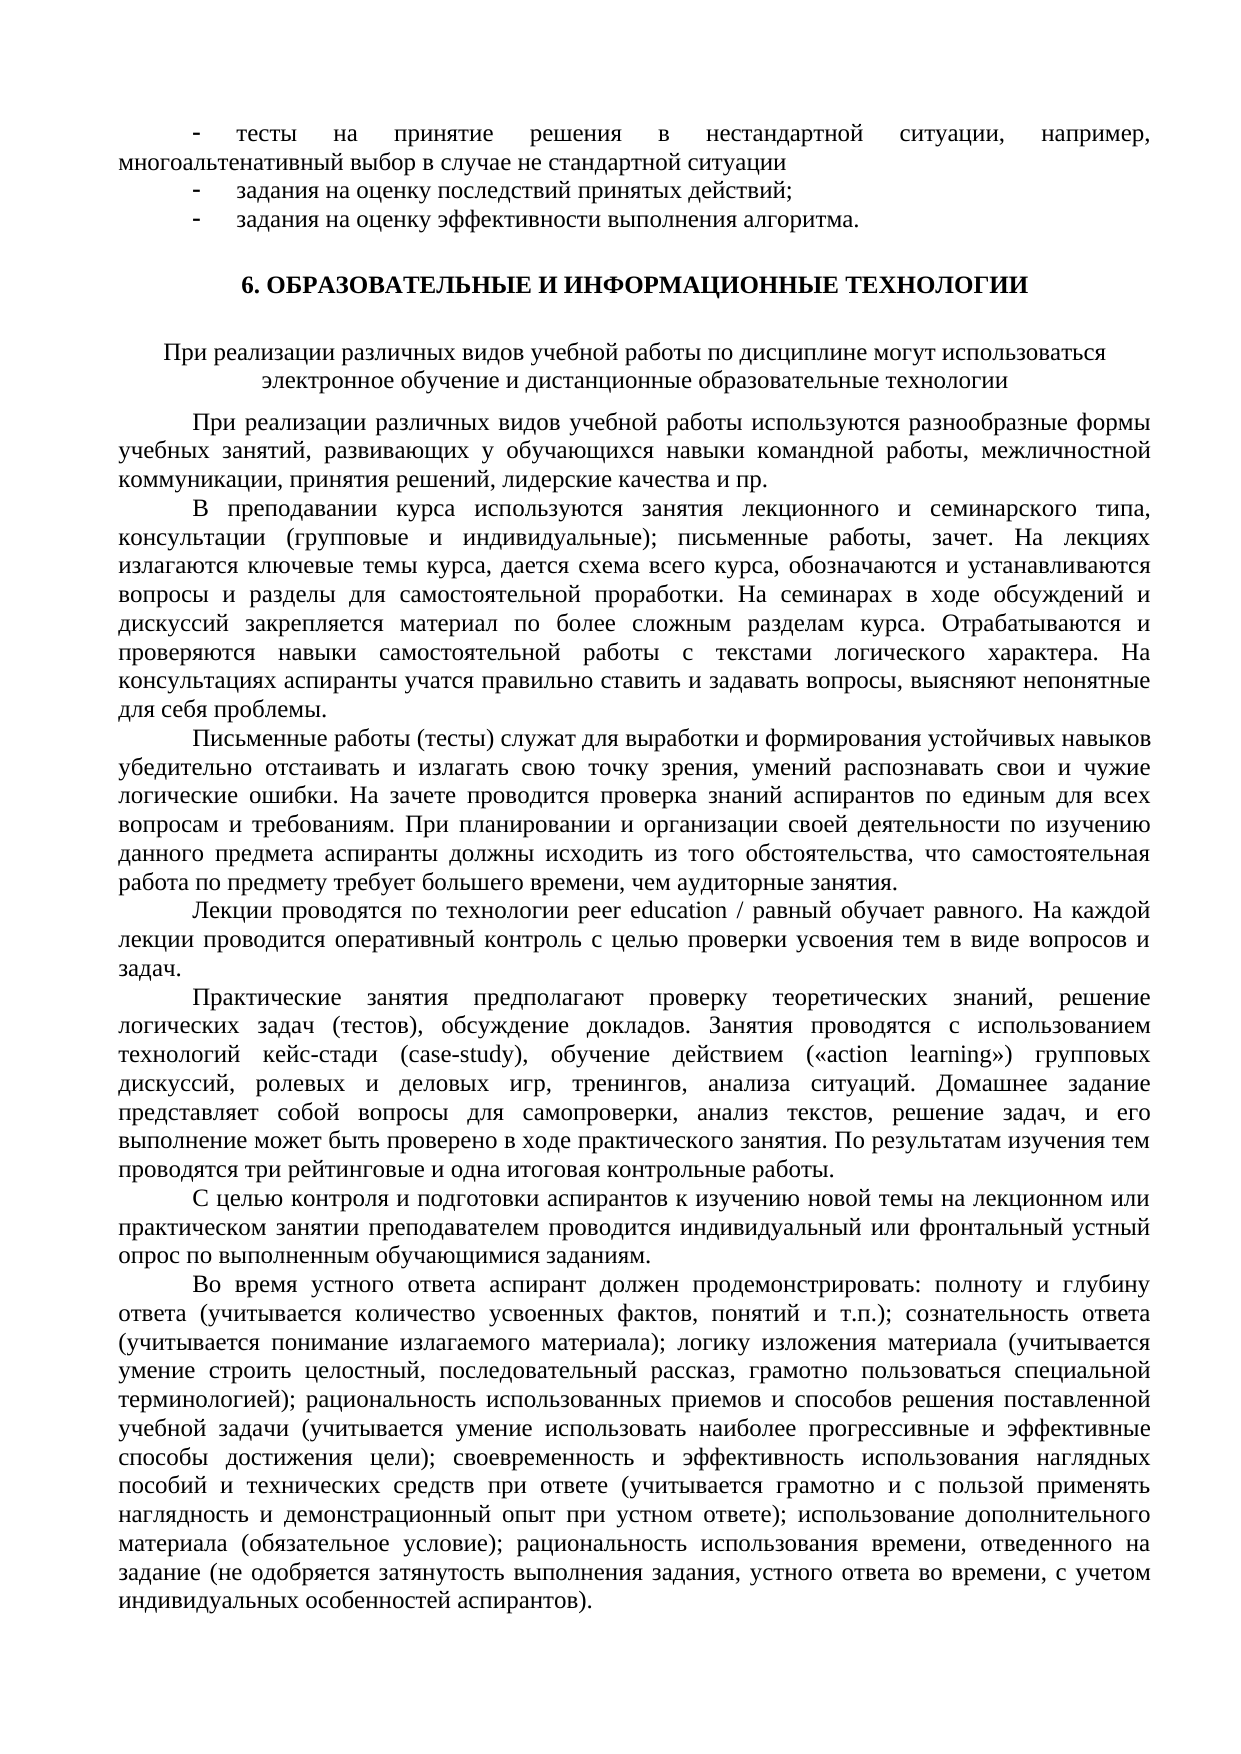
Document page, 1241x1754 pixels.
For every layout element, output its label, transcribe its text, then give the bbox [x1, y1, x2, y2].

text В преподавании курса используются занятия лекционного и семинарского типа, консультации (групповые и индивидуальные); письменные работы, зачет. На лекциях излагаются ключевые темы курса, дается схема всего курса, обозначаются и устанавливаются вопросы и разделы для самостоятельной проработки. На семинарах в ходе обсуждений и дискуссий закрепляется материал по более сложным разделам курса. Отрабатываются и проверяются навыки самостоятельной работы с текстами логического характера. На консультациях аспиранты учатся правильно ставить и задавать вопросы, выясняют непонятные для себя проблемы. [118, 493, 1152, 723]
text С целью контроля и подготовки аспирантов к изучению новой темы на лекционном или практическом занятии преподавателем проводится индивидуальный или фронтальный устный опрос по выполненным обучающимися заданиям. [118, 1183, 1152, 1269]
text 6. ОБРАЗОВАТЕЛЬНЫЕ И ИНФОРМАЦИОННЫЕ ТЕХНОЛОГИИ [118, 271, 1152, 299]
text При реализации различных видов учебной работы используются разнообразные формы учебных занятий, развивающих у обучающихся навыки командной работы, межличностной коммуникации, принятия решений, лидерские качества и пр. [118, 407, 1152, 493]
text Практические занятия предполагают проверку теоретических знаний, решение логических задач (тестов), обсуждение докладов. Занятия проводятся с использованием технологий кейс-стади (case-study), обучение действием («аction learning») групповых дискуссий, ролевых и деловых игр, тренингов, анализа ситуаций. Домашнее задание представляет собой вопросы для самопроверки, анализ текстов, решение задач, и его выполнение может быть проверено в ходе практического занятия. По результатам изучения тем проводятся три рейтинговые и одна итоговая контрольные работы. [118, 982, 1152, 1183]
text При реализации различных видов учебной работы по дисциплине могут использоваться электронное обучение и дистанционные образовательные технологии [118, 337, 1152, 394]
list задания на оценку последствий принятых действий; [118, 176, 1152, 204]
text Лекции проводятся по технологии peer education / равный обучает равного. На каждой лекции проводится оперативный контроль с целью проверки усвоения тем в виде вопросов и задач. [118, 896, 1152, 982]
text Письменные работы (тесты) служат для выработки и формирования устойчивых навыков убедительно отстаивать и излагать свою точку зрения, умений распознавать свои и чужие логические ошибки. На зачете проводится проверка знаний аспирантов по единым для всех вопросам и требованиям. При планировании и организации своей деятельности по изучению данного предмета аспиранты должны исходить из того обстоятельства, что самостоятельная работа по предмету требует большего времени, чем аудиторные занятия. [118, 723, 1152, 896]
text Во время устного ответа аспирант должен продемонстрировать: полноту и глубину ответа (учитывается количество усвоенных фактов, понятий и т.п.); сознательность ответа (учитывается понимание излагаемого материала); логику изложения материала (учитывается умение строить целостный, последовательный рассказ, грамотно пользоваться специальной терминологией); рациональность использованных приемов и способов решения поставленной учебной задачи (учитывается умение использовать наиболее прогрессивные и эффективные способы достижения цели); своевременность и эффективность использования наглядных пособий и технических средств при ответе (учитывается грамотно и с пользой применять наглядность и демонстрационный опыт при устном ответе); использование дополнительного материала (обязательное условие); рациональность использования времени, отведенного на задание (не одобряется затянутость выполнения задания, устного ответа во времени, с учетом индивидуальных особенностей аспирантов). [118, 1269, 1152, 1614]
list задания на оценку эффективности выполнения алгоритма. [118, 204, 1152, 233]
list тесты на принятие решения в нестандартной ситуации, например, многоальтенативный выбор в случае не стандартной ситуации [118, 118, 1152, 176]
